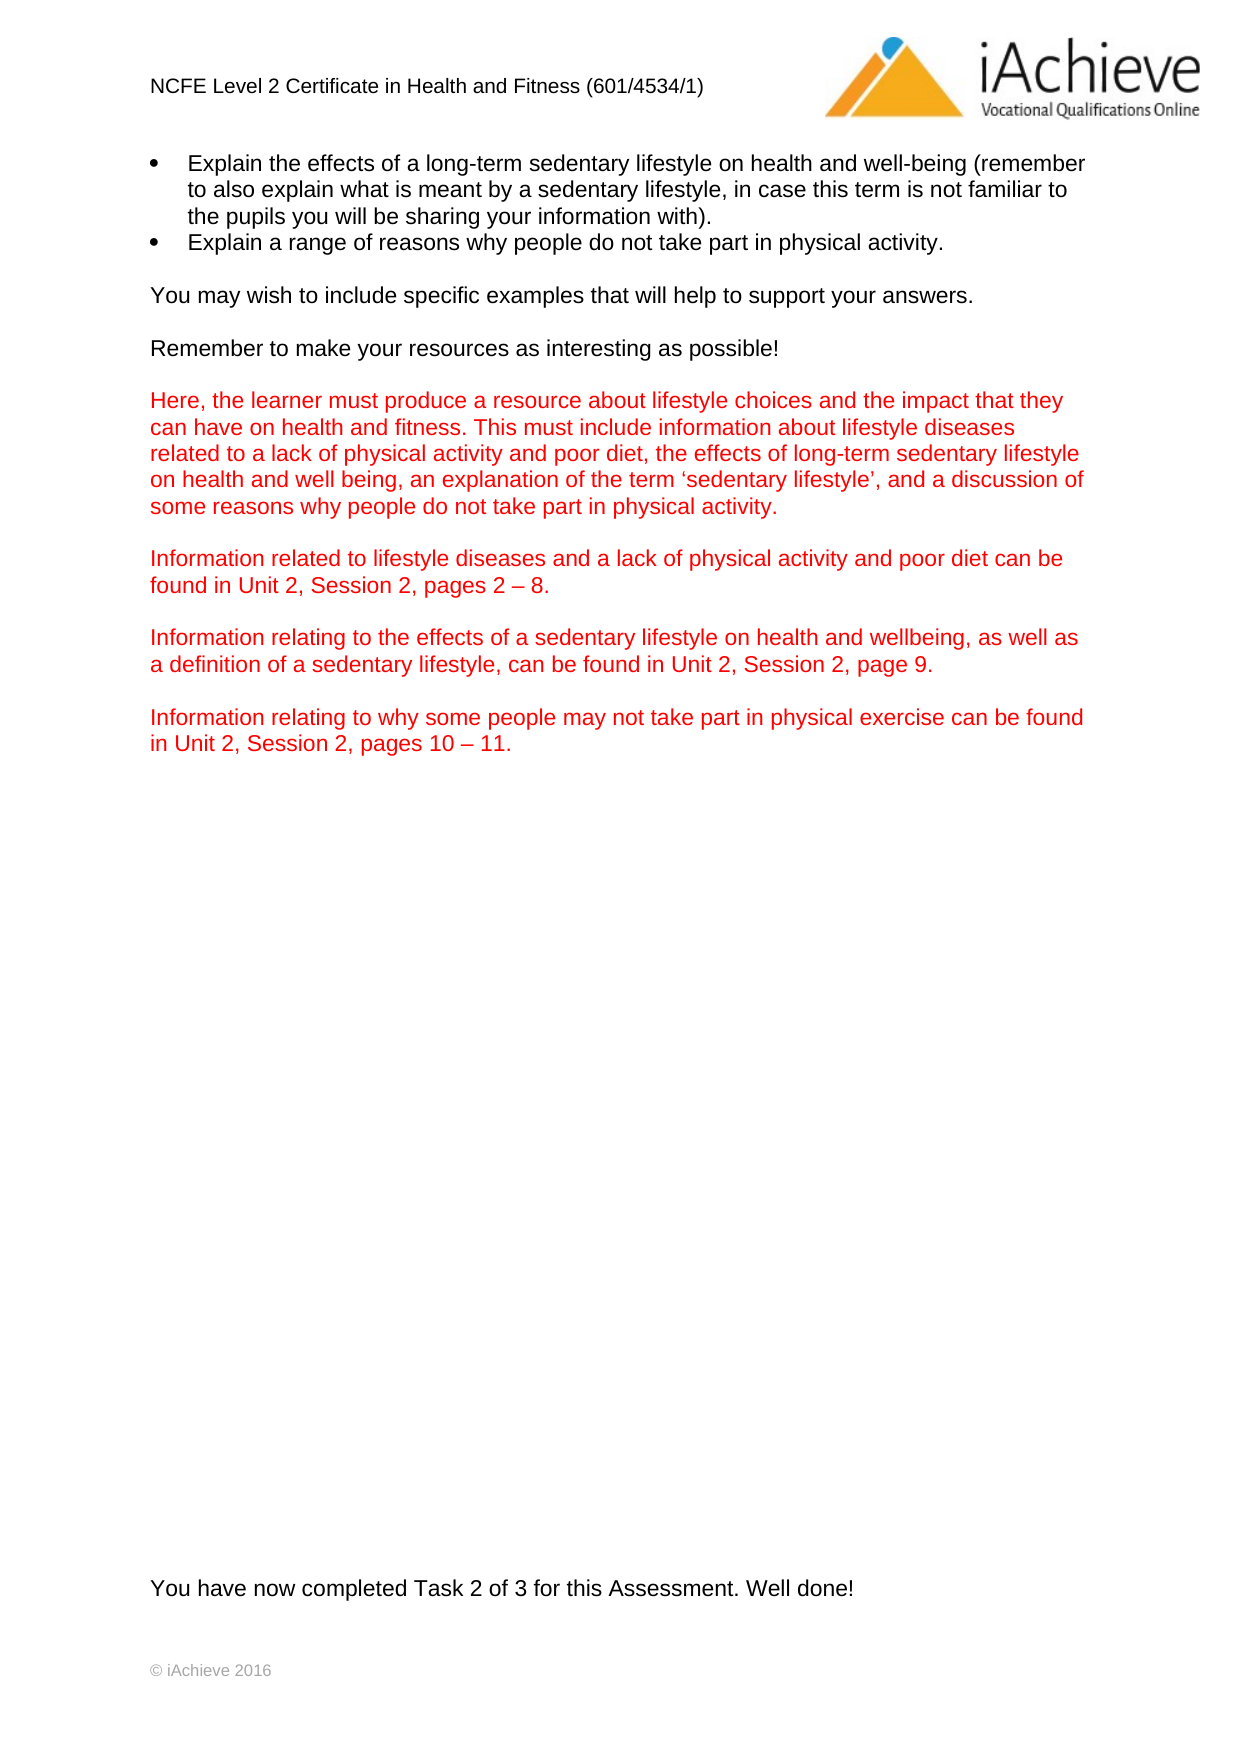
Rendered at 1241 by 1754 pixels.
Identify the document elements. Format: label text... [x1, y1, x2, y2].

text Information relating to why some people may not take part in physical exercise can be found in Unit 2, Session 2, pages 10 – 11. [150, 703, 1090, 756]
picture [825, 37, 1200, 121]
text Remember to make your resources as interesting as possible! [150, 334, 1090, 361]
text Information related to lifestyle diseases and a lack of physical activity and poor diet can be found in Unit 2, Session 2, pages 2 – 8. [150, 545, 1090, 598]
text Information relating to the effects of a sedentary lifestyle on health and wellbeing, as well as a definition of a sedentary lifestyle, can be found in Unit 2, Session 2, page 9. [150, 624, 1090, 677]
list Explain the effects of a long-term sedentary lifestyle on health and well-being (remember to also explain what is meant by a sedentary lifestyle, in case this term is not familiar to the pupils you will be sharing your information with). [150, 150, 1090, 229]
text You have now completed Task 2 of 3 for this Assessment. Well done! [150, 1575, 1090, 1601]
text You may wish to include specific examples that will help to support your answers. [150, 282, 1090, 308]
list Explain a range of reasons why people do not take part in physical activity. [150, 229, 1090, 255]
text Here, the learner must produce a resource about lifestyle choices and the impact that they can have on health and fitness. This must include information about lifestyle diseases related to a lack of physical activity and poor diet, the effects of long-term sedentary lifestyle on health and well being, an explanation of the term ‘sedentary lifestyle’, and a discussion of some reasons why people do not take part in physical activity. [150, 387, 1090, 519]
